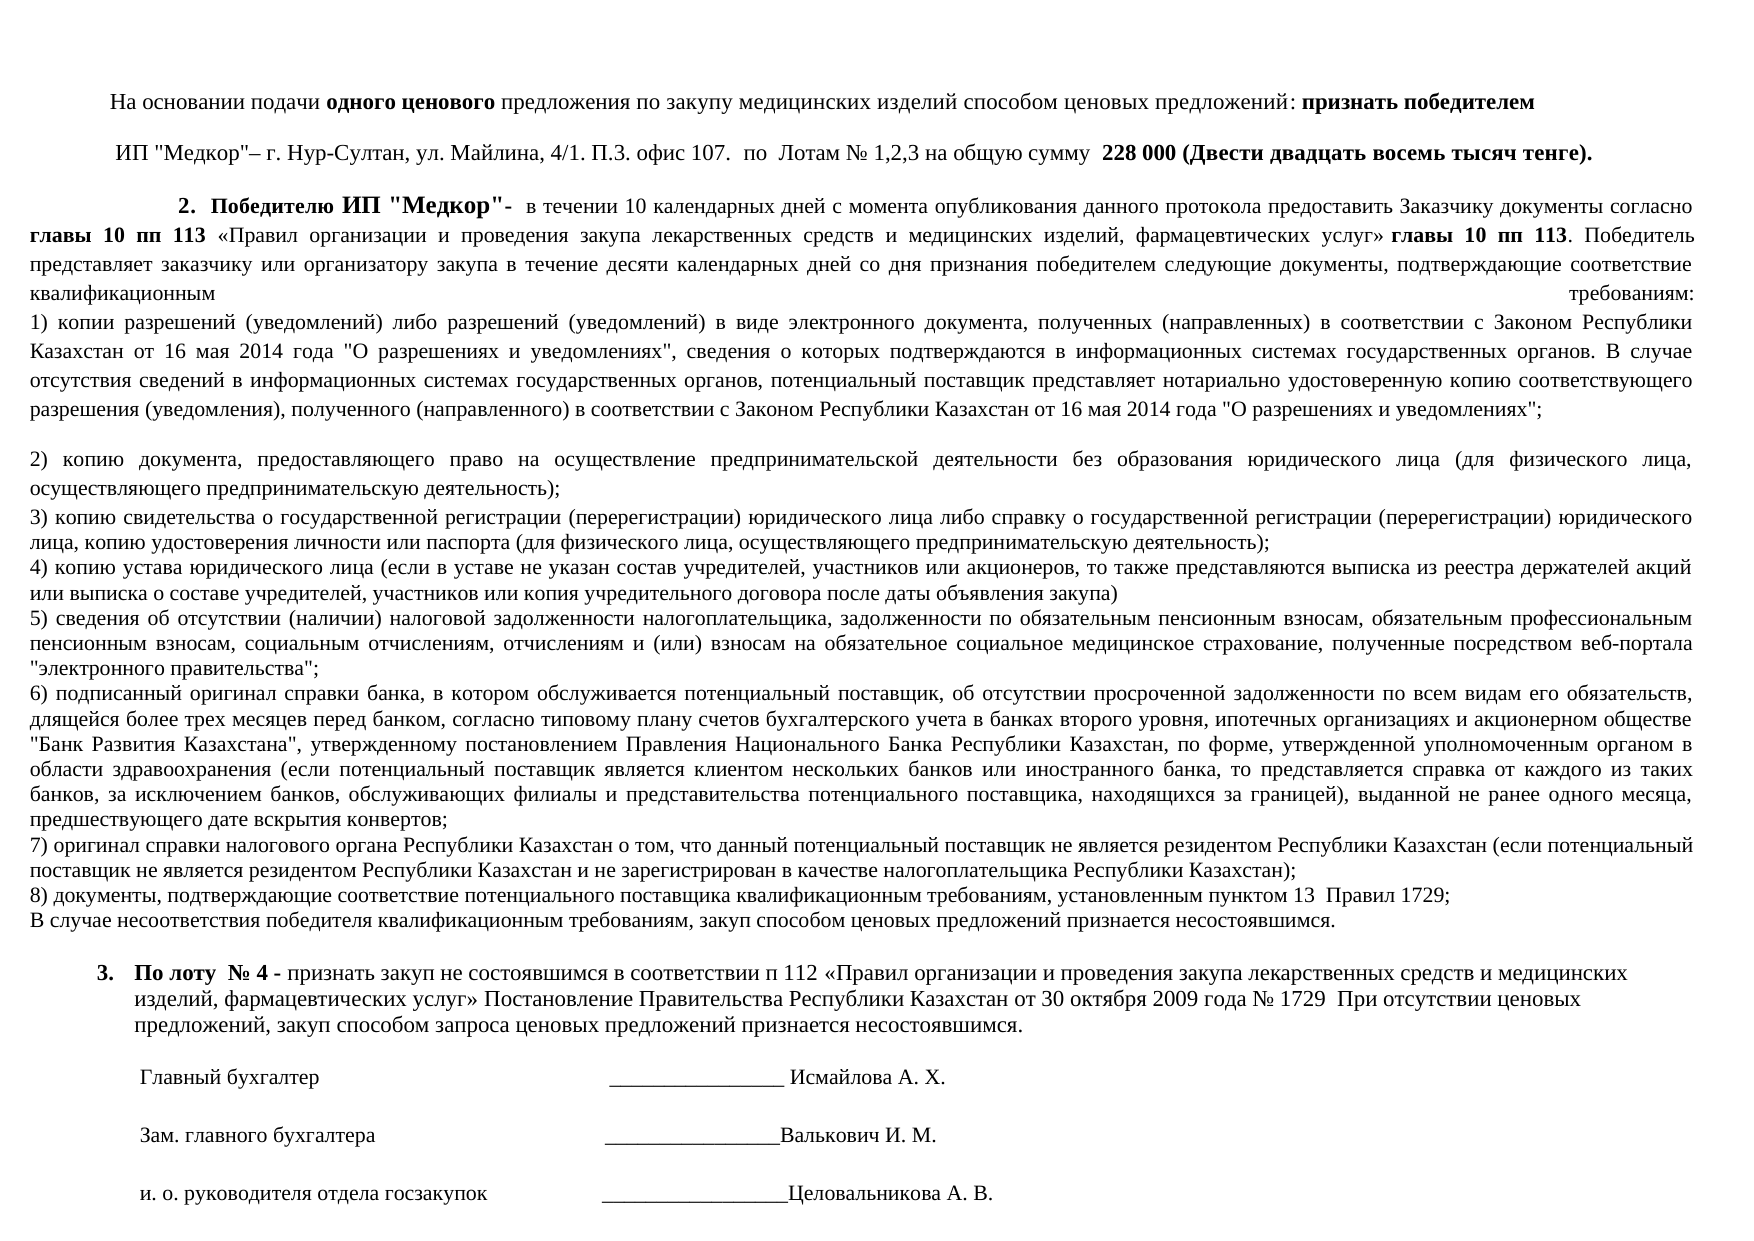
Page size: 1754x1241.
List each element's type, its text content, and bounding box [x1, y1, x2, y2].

list Главный бухгалтер ________________ Исмайлова А. Х. [74, 1064, 1695, 1089]
list Зам. главного бухгалтера ________________Валькович И. М. [74, 1122, 1695, 1147]
text На основании подачи одного ценового предложения по закупу медицинских изделий способом ценовых предложений: признать победителем [29, 88, 1695, 114]
text 4) копию устава юридического лица (если в уставе не указан состав учредителей, участников или акционеров, то также представляются выписка из реестра держателей акций или выписка о составе учредителей, участников или копия учредительного договора после даты объявления закупа) [29, 554, 1695, 605]
text 2) копию документа, предоставляющего право на осуществление предпринимательской деятельности без образования юридического лица (для физического лица, осуществляющего предпринимательскую деятельность); [29, 446, 1695, 500]
text 5) сведения об отсутствии (наличии) налоговой задолженности налогоплательщика, задолженности по обязательным пенсионным взносам, обязательным профессиональным пенсионным взносам, социальным отчислениям, отчислениям и (или) взносам на обязательное социальное медицинское страхование, полученные посредством веб-портала "электронного правительства"; [29, 605, 1695, 680]
list По лоту № 4 - признать закуп не состоявшимся в соответствии п 112 «Правил организации и проведения закупа лекарственных средств и медицинских изделий, фармацевтических услуг» Постановление Правительства Республики Казахстан от 30 октября 2009 года № 1729 При отсутствии ценовых предложений, закуп способом запроса ценовых предложений признается несостоявшимся. [97, 959, 1695, 1038]
text 7) оригинал справки налогового органа Республики Казахстан о том, что данный потенциальный поставщик не является резидентом Республики Казахстан (если потенциальный поставщик не является резидентом Республики Казахстан и не зарегистрирован в качестве налогоплательщика Республики Казахстан); [29, 832, 1695, 882]
text В случае несоответствия победителя квалификационным требованиям, закуп способом ценовых предложений признается несостоявшимся. [29, 907, 1695, 932]
text ИП "Медкор"– г. Нур-Султан, ул. Майлина, 4/1. П.3. офис 107. по Лотам № 1,2,3 на общую сумму 228 000 (Двести двадцать восемь тысяч тенге). [29, 139, 1695, 165]
list и. о. руководителя отдела госзакупок _________________Целовальникова А. В. [74, 1180, 1695, 1205]
text 3) копию свидетельства о государственной регистрации (перерегистрации) юридического лица либо справку о государственной регистрации (перерегистрации) юридического лица, копию удостоверения личности или паспорта (для физического лица, осуществляющего предпринимательскую деятельность); [29, 504, 1695, 554]
text 6) подписанный оригинал справки банка, в котором обслуживается потенциальный поставщик, об отсутствии просроченной задолженности по всем видам его обязательств, длящейся более трех месяцев перед банком, согласно типовому плану счетов бухгалтерского учета в банках второго уровня, ипотечных организациях и акционерном обществе "Банк Развития Казахстана", утвержденному постановлением Правления Национального Банка Республики Казахстан, по форме, утвержденной уполномоченным органом в области здравоохранения (если потенциальный поставщик является клиентом нескольких банков или иностранного банка, то представляется справка от каждого из таких банков, за исключением банков, обслуживающих филиалы и представительства потенциального поставщика, находящихся за границей), выданной не ранее одного месяца, предшествующего дате вскрытия конвертов; [29, 680, 1695, 832]
text 8) документы, подтверждающие соответствие потенциального поставщика квалификационным требованиям, установленным пунктом 13 Правил 1729; [29, 882, 1695, 907]
text 2. Победителю ИП "Медкор"- в течении 10 календарных дней с момента опубликования данного протокола предоставить Заказчику документы согласно главы 10 пп 113 «Правил организации и проведения закупа лекарственных средств и медицинских изделий, фармацевтических услуг» главы 10 пп 113. Победитель представляет заказчику или организатору закупа в течение десяти календарных дней со дня признания победителем следующие документы, подтверждающие соответствие квалификационным требованиям: 1) копии разрешений (уведомлений) либо разрешений (уведомлений) в виде электронного документа, полученных (направленных) в соответствии с Законом Республики Казахстан от 16 мая 2014 года "О разрешениях и уведомлениях", сведения о которых подтверждаются в информационных системах государственных органов. В случае отсутствия сведений в информационных системах государственных органов, потенциальный поставщик представляет нотариально удостоверенную копию соответствующего разрешения (уведомления), полученного (направленного) в соответствии с Законом Республики Казахстан от 16 мая 2014 года "О разрешениях и уведомлениях"; [29, 190, 1695, 421]
